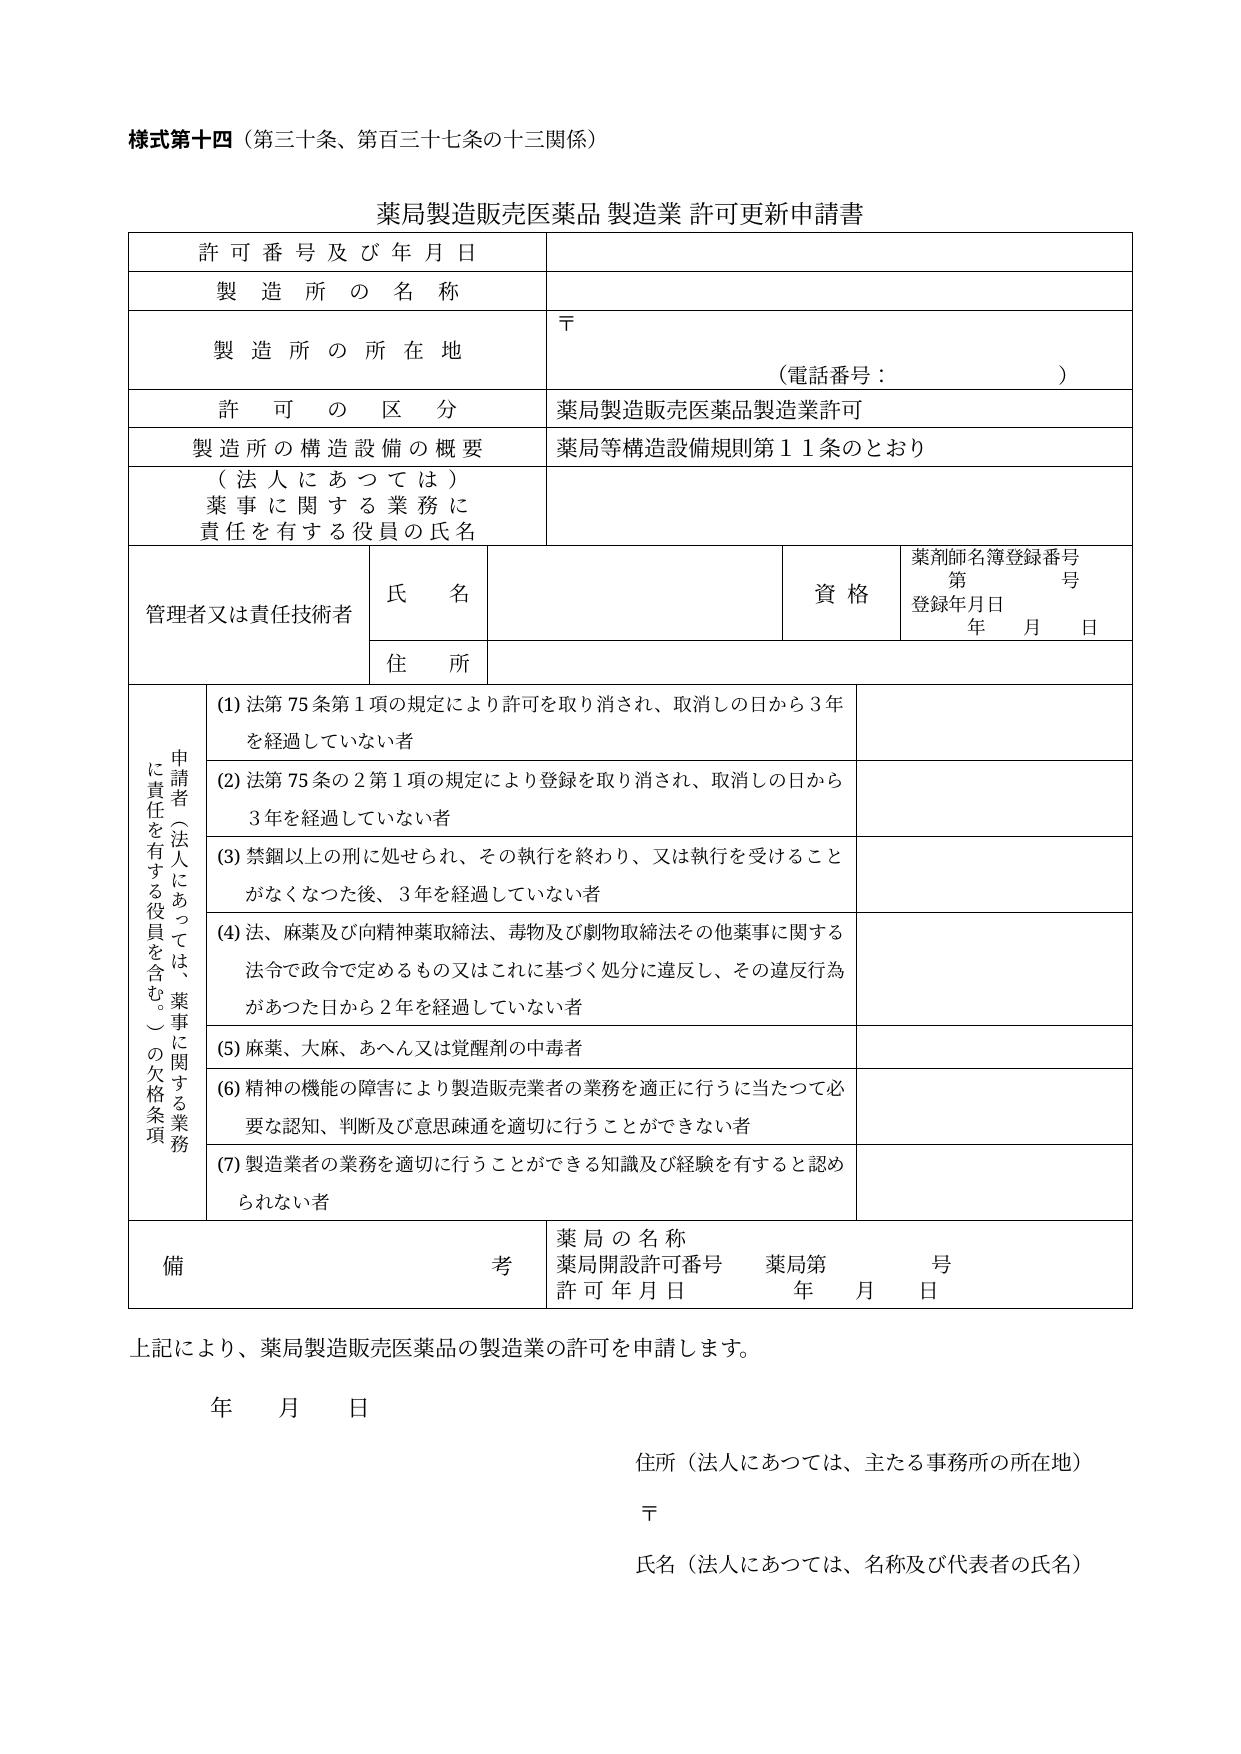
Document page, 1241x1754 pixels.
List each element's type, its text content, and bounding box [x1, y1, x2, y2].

table_cell [857, 1069, 1132, 1144]
table_cell 薬局の名称 薬局開設許可番号 薬局第 号 許可年月日 年 月 日 [547, 1221, 1132, 1308]
table_cell (1) 法第75条第１項の規定により許可を取り消され、取消しの日から３年を経過していない者 [207, 685, 856, 759]
table_cell 申請者（法人にあっては、薬事に関する業務 に責任を有する役員を含む。）の欠格条項 [129, 685, 206, 1220]
table_cell 薬局等構造設備規則第１１条のとおり [547, 428, 1132, 466]
table_cell [547, 467, 1132, 545]
table_cell 氏 名 [370, 546, 487, 639]
table_cell 製造所の名称 [129, 272, 546, 310]
table_cell [857, 837, 1132, 912]
table_cell [488, 546, 782, 639]
table_cell (5) 麻薬、大麻、あへん又は覚醒剤の中毒者 [207, 1026, 856, 1068]
table_cell 住 所 [370, 641, 487, 683]
table_cell (2) 法第75条の２第１項の規定により登録を取り消され、取消しの日から３年を経過していない者 [207, 761, 856, 836]
text 住所（法人にあつては、主たる事務所の所在地） [635, 1450, 1122, 1476]
table_cell 許可の区分 [129, 390, 546, 427]
table_cell (3) 禁錮以上の刑に処せられ、その執行を終わり、又は執行を受けることがなくなつた後、３年を経過していない者 [207, 837, 856, 912]
text 様式第十四（第三十条、第百三十七条の十三関係） [118, 119, 1122, 157]
table_cell 製造所の構造設備の概要 [129, 428, 546, 466]
table_cell [857, 685, 1132, 759]
table_cell 薬剤師名簿登録番号 第 号 登録年月日 年 月 日 [901, 546, 1132, 639]
text 年 月 日 [118, 1387, 1122, 1425]
text 上記により、薬局製造販売医薬品の製造業の許可を申請します。 [118, 1335, 1122, 1362]
table_header [547, 233, 1132, 271]
table_cell [857, 761, 1132, 836]
text 薬局製造販売医薬品 製造業 許可更新申請書 [118, 194, 1122, 232]
table_header 許可番号及び年月日 [129, 233, 546, 271]
text 氏名（法人にあつては、名称及び代表者の氏名） [635, 1551, 1122, 1577]
table_cell 製造所の所在地 [129, 311, 546, 389]
table_cell (6) 精神の機能の障害により製造販売業者の業務を適正に行うに当たつて必要な認知、判断及び意思疎通を適切に行うことができない者 [207, 1069, 856, 1144]
text 〒 [118, 1501, 1122, 1527]
table_cell 薬局製造販売医薬品製造業許可 [547, 390, 1132, 427]
table_cell 備 考 [129, 1221, 546, 1308]
table_cell [857, 913, 1132, 1025]
table_cell 管理者又は責任技術者 [129, 546, 369, 683]
table_cell 〒 （電話番号： ） [547, 311, 1132, 389]
table_cell [547, 272, 1132, 310]
table_cell [857, 1026, 1132, 1068]
table_cell (7) 製造業者の業務を適切に行うことができる知識及び経験を有すると認められない者 [207, 1145, 856, 1220]
table_cell [857, 1145, 1132, 1220]
table_cell (4) 法、麻薬及び向精神薬取締法、毒物及び劇物取締法その他薬事に関する法令で政令で定めるもの又はこれに基づく処分に違反し、その違反行為があつた日から２年を経過していない者 [207, 913, 856, 1025]
table_cell 資格 [783, 546, 900, 639]
table_cell [488, 641, 1132, 683]
table_cell （法人にあつては） 薬事に関する業務に 責任を有する役員の氏名 [129, 467, 546, 545]
